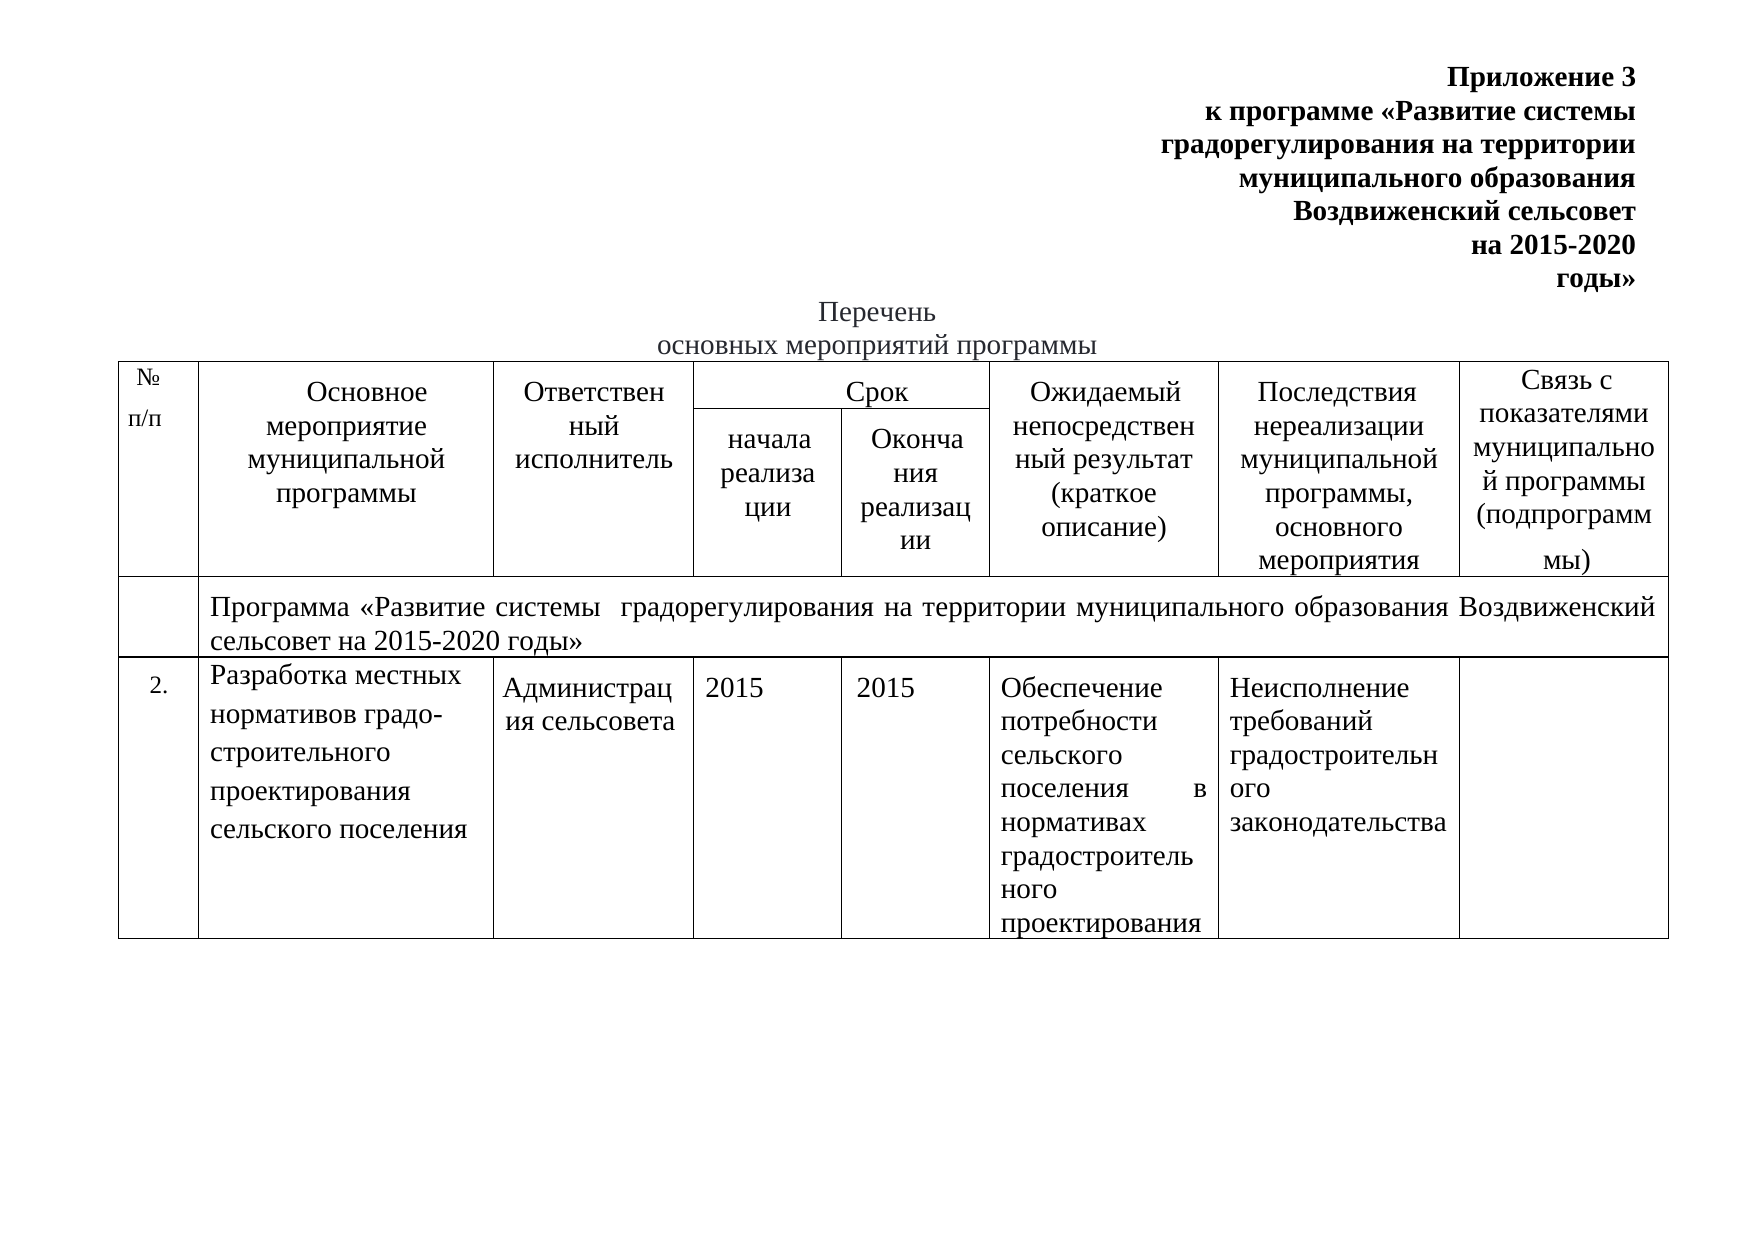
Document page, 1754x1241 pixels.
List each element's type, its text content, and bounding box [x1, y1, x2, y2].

table_cell Неисполнение требований градостроительного законодательства [1219, 658, 1459, 938]
table_header Связь с показателями муниципальной программы (подпрограмм мы) [1460, 362, 1668, 576]
text годы» [118, 260, 1636, 294]
text градорегулирования на территории [118, 126, 1636, 160]
text Приложение 3 [118, 59, 1636, 93]
text на 2015-2020 [118, 227, 1636, 260]
table_cell [1460, 658, 1668, 938]
text к программе «Развитие системы [118, 93, 1636, 126]
table_cell Программа «Развитие системы градорегулирования на территории муниципального образования Воздвиженский сельсовет на 2015-2020 годы» [199, 577, 1668, 656]
text Перечень основных мероприятий программы [118, 294, 1636, 361]
table_cell Оконча ния реализации [842, 409, 989, 576]
text муниципального образования [118, 160, 1636, 193]
text Воздвиженский сельсовет [118, 193, 1636, 227]
table_cell 2015 [694, 658, 841, 938]
table_header Срок [694, 362, 989, 408]
table_cell Обеспечение потребности сельского поселения в нормативах градостроительного проектирования [990, 658, 1218, 938]
table_cell [119, 577, 198, 656]
table_header Ожидаемый непосредствен ный результат (краткое описание) [990, 362, 1218, 576]
table_cell начала реализа ции [694, 409, 841, 576]
table_header Основное мероприятие муниципальной программы [199, 362, 493, 576]
table_header № п/п [119, 362, 198, 576]
table_cell 2015 [842, 658, 989, 938]
table_cell Администрация сельсовета [494, 658, 693, 938]
table_header Ответствен ный исполнитель [494, 362, 693, 576]
table_header Последствия нереализации муниципальной программы, основного мероприятия [1219, 362, 1459, 576]
table_cell Разработка местных нормативов градо-строительного проектирования сельского поселения [199, 658, 493, 938]
table_cell 2. [119, 658, 198, 938]
